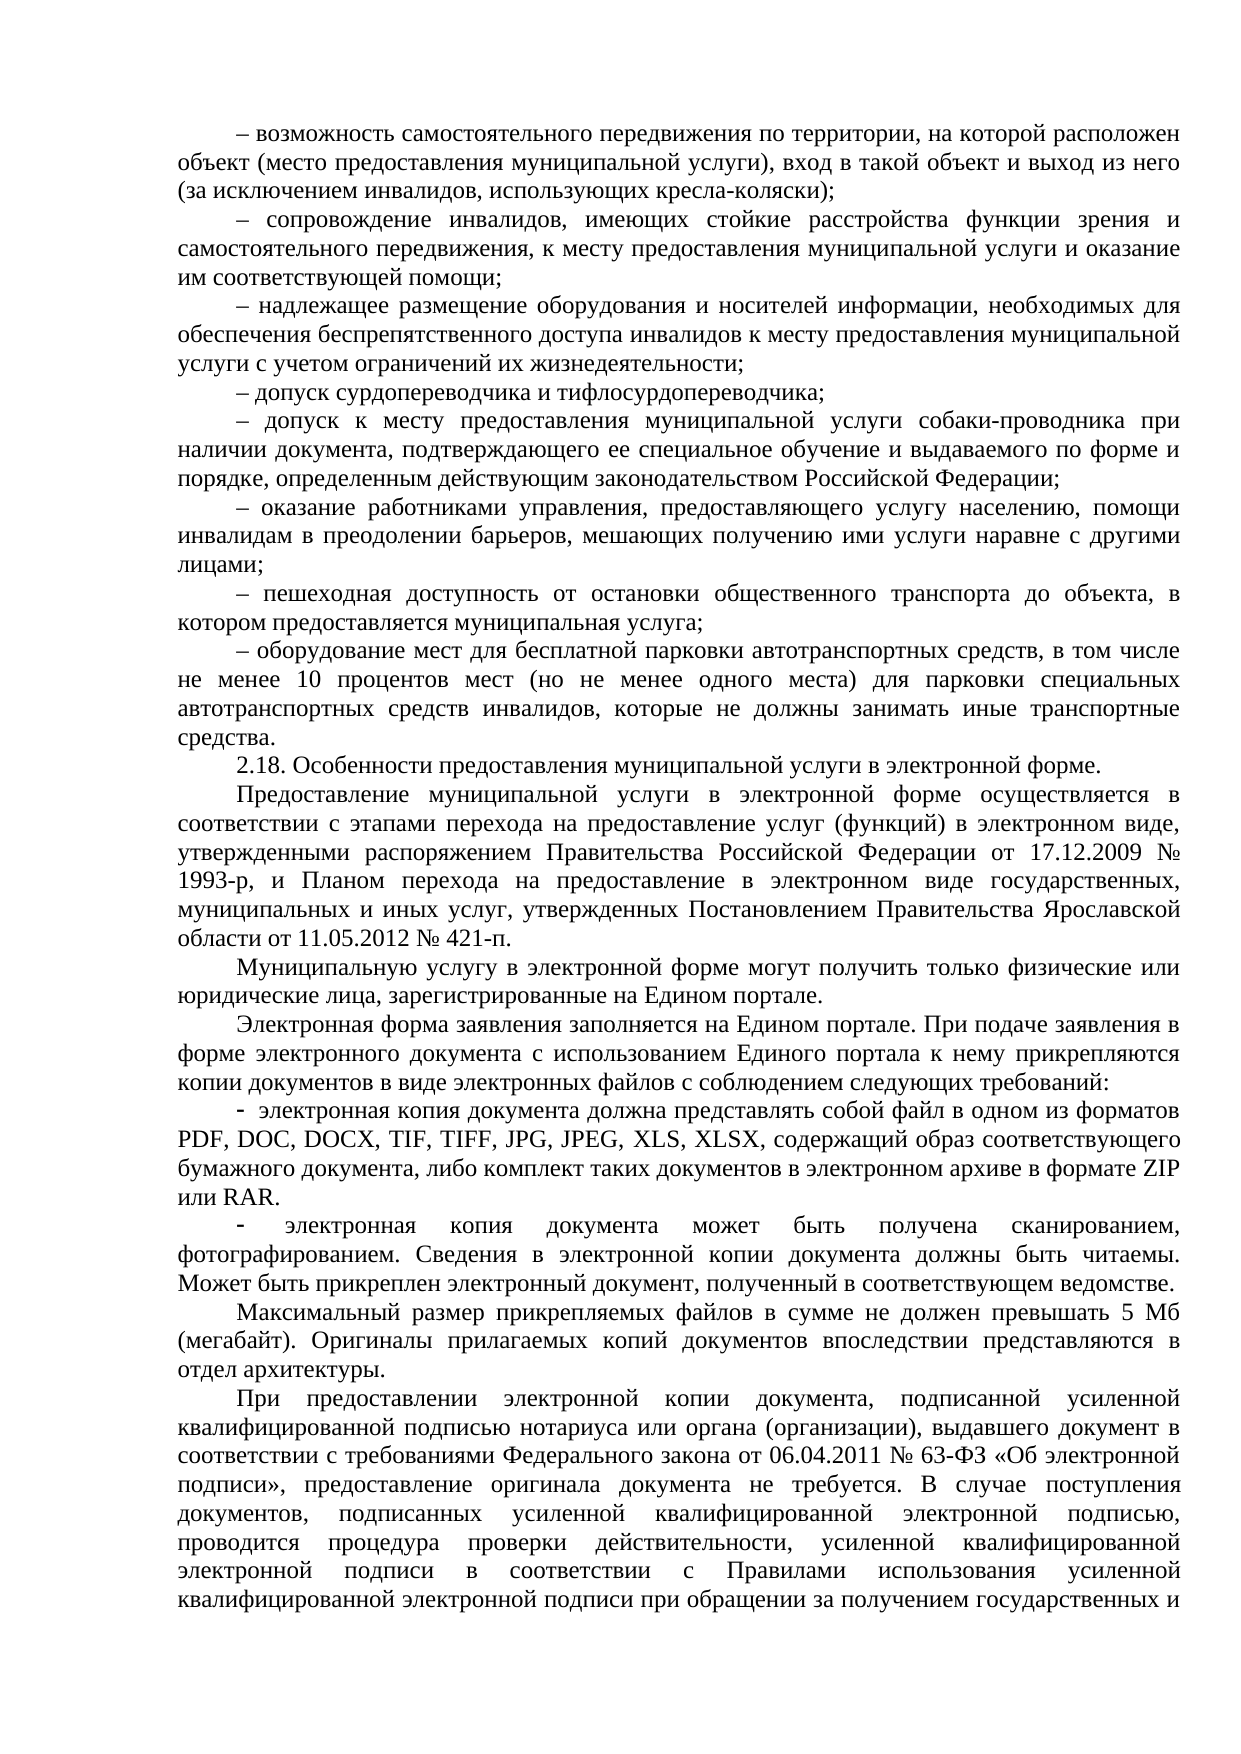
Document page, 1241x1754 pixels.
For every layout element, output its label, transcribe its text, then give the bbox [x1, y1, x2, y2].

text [177, 1383, 1181, 1613]
text – надлежащее размещение оборудования и носителей информации, необходимых для обеспечения беспрепятственного доступа инвалидов к месту предоставления муниципальной услуги с учетом ограничений их жизнедеятельности; [177, 291, 1181, 377]
list электронная копия документа должна представлять собой файл в одном из форматов PDF, DOC, DOCX, TIF, TIFF, JPG, JPЕG, XLS, XLSX, содержащий образ соответствующего бумажного документа, либо комплект таких документов в электронном архиве в формате ZIP или RAR. [177, 1096, 1181, 1211]
text – пешеходная доступность от остановки общественного транспорта до объекта, в котором предоставляется муниципальная услуга; [177, 578, 1181, 636]
text – допуск сурдопереводчика и тифлосурдопереводчика; [177, 377, 1181, 406]
text – возможность самостоятельного передвижения по территории, на которой расположен объект (место предоставления муниципальной услуги), вход в такой объект и выход из него (за исключением инвалидов, использующих кресла-коляски); [177, 118, 1181, 204]
list 2.18. Особенности предоставления муниципальной услуги в электронной форме. [177, 751, 1181, 779]
list электронная копия документа может быть получена сканированием, фотографированием. Сведения в электронной копии документа должны быть читаемы. Может быть прикреплен электронный документ, полученный в соответствующем ведомстве. [177, 1211, 1181, 1297]
text – оборудование мест для бесплатной парковки автотранспортных средств, в том числе не менее 10 процентов мест (но не менее одного места) для парковки специальных автотранспортных средств инвалидов, которые не должны занимать иные транспортные средства. [177, 636, 1181, 751]
text Муниципальную услугу в электронной форме могут получить только физические или юридические лица, зарегистрированные на Едином портале. [177, 952, 1181, 1009]
text Максимальный размер прикрепляемых файлов в сумме не должен превышать 5 Мб (мегабайт). Оригиналы прилагаемых копий документов впоследствии представляются в отдел архитектуры. [177, 1297, 1181, 1383]
text – сопровождение инвалидов, имеющих стойкие расстройства функции зрения и самостоятельного передвижения, к месту предоставления муниципальной услуги и оказание им соответствующей помощи; [177, 204, 1181, 291]
text – допуск к месту предоставления муниципальной услуги собаки-проводника при наличии документа, подтверждающего ее специальное обучение и выдаваемого по форме и порядке, определенным действующим законодательством Российской Федерации; [177, 406, 1181, 492]
text – оказание работниками управления, предоставляющего услугу населению, помощи инвалидам в преодолении барьеров, мешающих получению ими услуги наравне с другими лицами; [177, 492, 1181, 578]
list Предоставление муниципальной услуги в электронной форме осуществляется в соответствии с этапами перехода на предоставление услуг (функций) в электронном виде, утвержденными распоряжением Правительства Российской Федерации от 17.12.2009 № 1993-р, и Планом перехода на предоставление в электронном виде государственных, муниципальных и иных услуг, утвержденных Постановлением Правительства Ярославской области от 11.05.2012 № 421-п. [177, 779, 1181, 952]
text Электронная форма заявления заполняется на Едином портале. При подаче заявления в форме электронного документа с использованием Единого портала к нему прикрепляются копии документов в виде электронных файлов с соблюдением следующих требований: [177, 1009, 1181, 1096]
